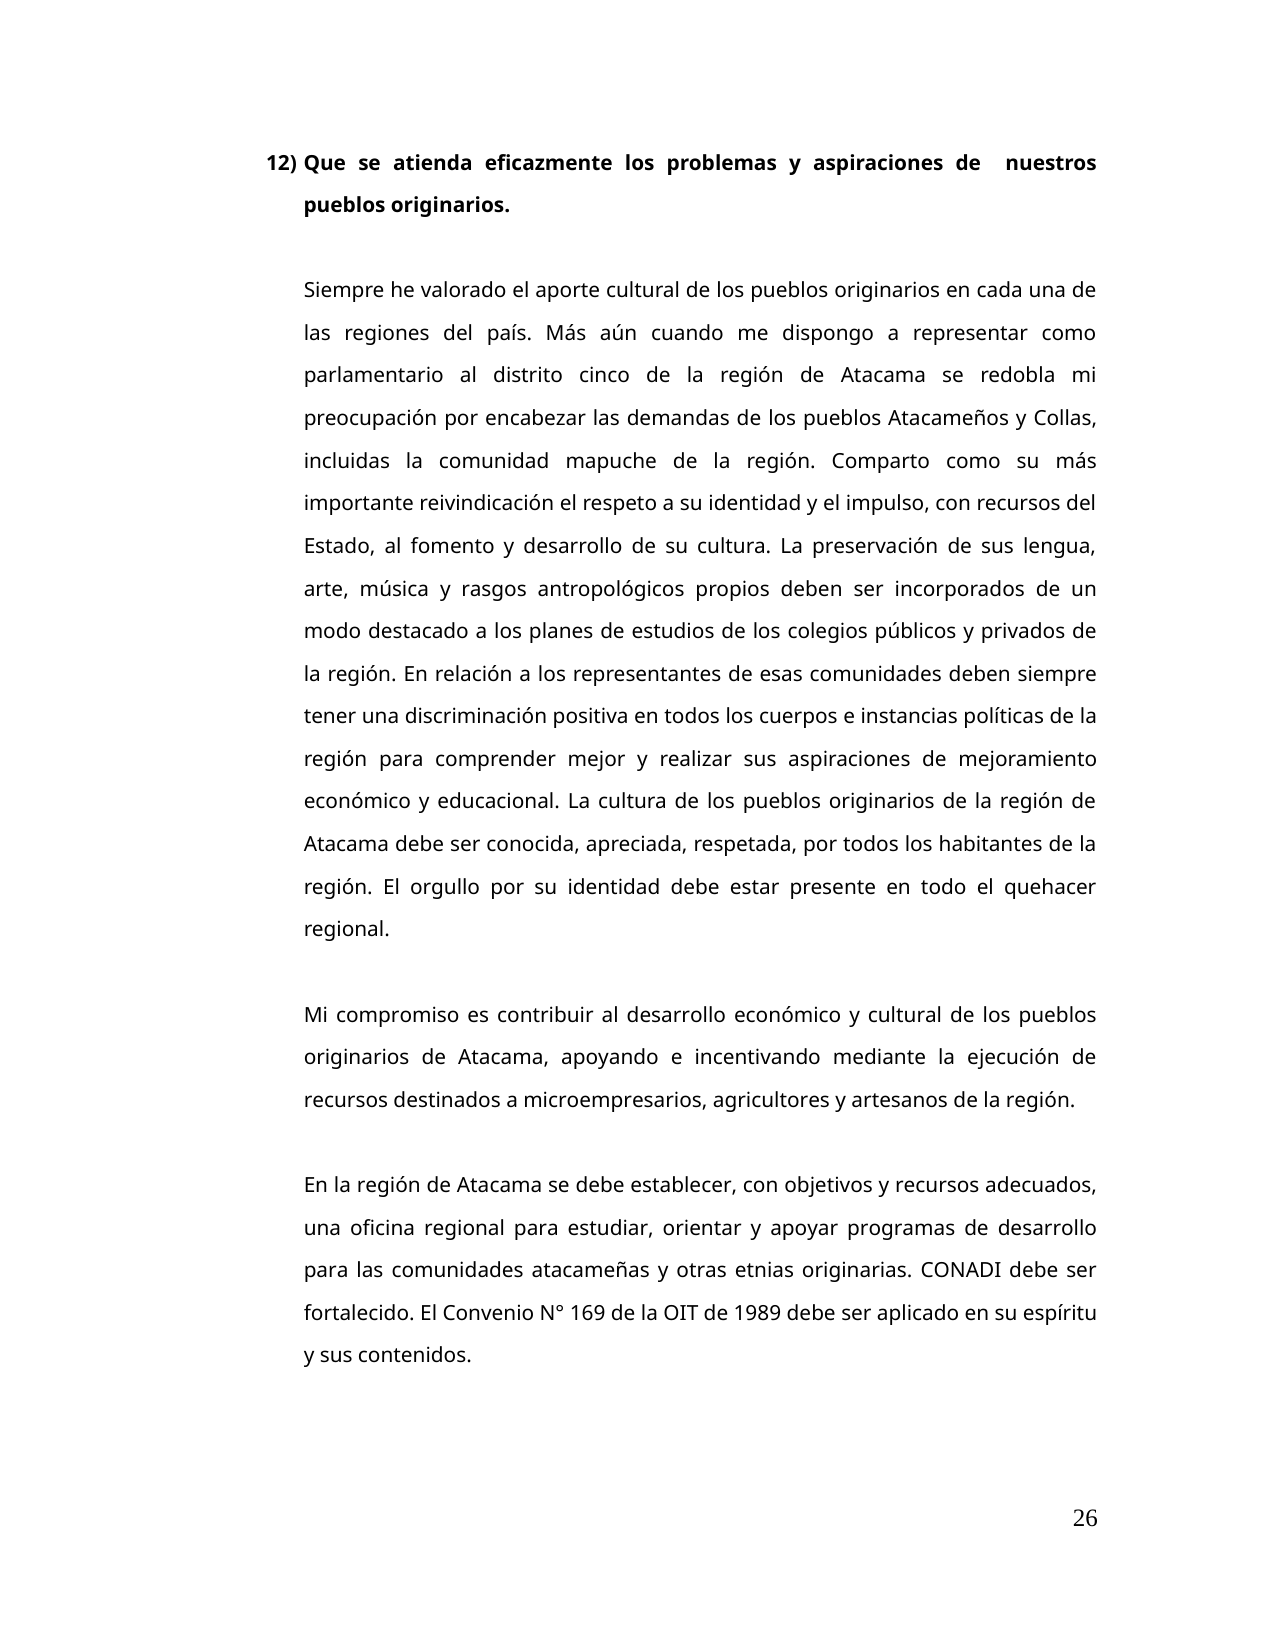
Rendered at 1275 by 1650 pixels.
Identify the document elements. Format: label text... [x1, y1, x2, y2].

list Que se atienda eficazmente los problemas y aspiraciones de nuestros pueblos originarios. [266, 148, 1098, 219]
text Mi compromiso es contribuir al desarrollo económico y cultural de los pueblos originarios de Atacama, apoyando e incentivando mediante la ejecución de recursos destinados a microempresarios, agricultores y artesanos de la región. [303, 1000, 1098, 1113]
text En la región de Atacama se debe establecer, con objetivos y recursos adecuados, una oficina regional para estudiar, orientar y apoyar programas de desarrollo para las comunidades atacameñas y otras etnias originarias. CONADI debe ser fortalecido. El Convenio N° 169 de la OIT de 1989 debe ser aplicado en su espíritu y sus contenidos. [303, 1170, 1098, 1369]
text Siempre he valorado el aporte cultural de los pueblos originarios en cada una de las regiones del país. Más aún cuando me dispongo a representar como parlamentario al distrito cinco de la región de Atacama se redobla mi preocupación por encabezar las demandas de los pueblos Atacameños y Collas, incluidas la comunidad mapuche de la región. Comparto como su más importante reivindicación el respeto a su identidad y el impulso, con recursos del Estado, al fomento y desarrollo de su cultura. La preservación de sus lengua, arte, música y rasgos antropológicos propios deben ser incorporados de un modo destacado a los planes de estudios de los colegios públicos y privados de la región. En relación a los representantes de esas comunidades deben siempre tener una discriminación positiva en todos los cuerpos e instancias políticas de la región para comprender mejor y realizar sus aspiraciones de mejoramiento económico y educacional. La cultura de los pueblos originarios de la región de Atacama debe ser conocida, apreciada, respetada, por todos los habitantes de la región. El orgullo por su identidad debe estar presente en todo el quehacer regional. [303, 275, 1098, 943]
